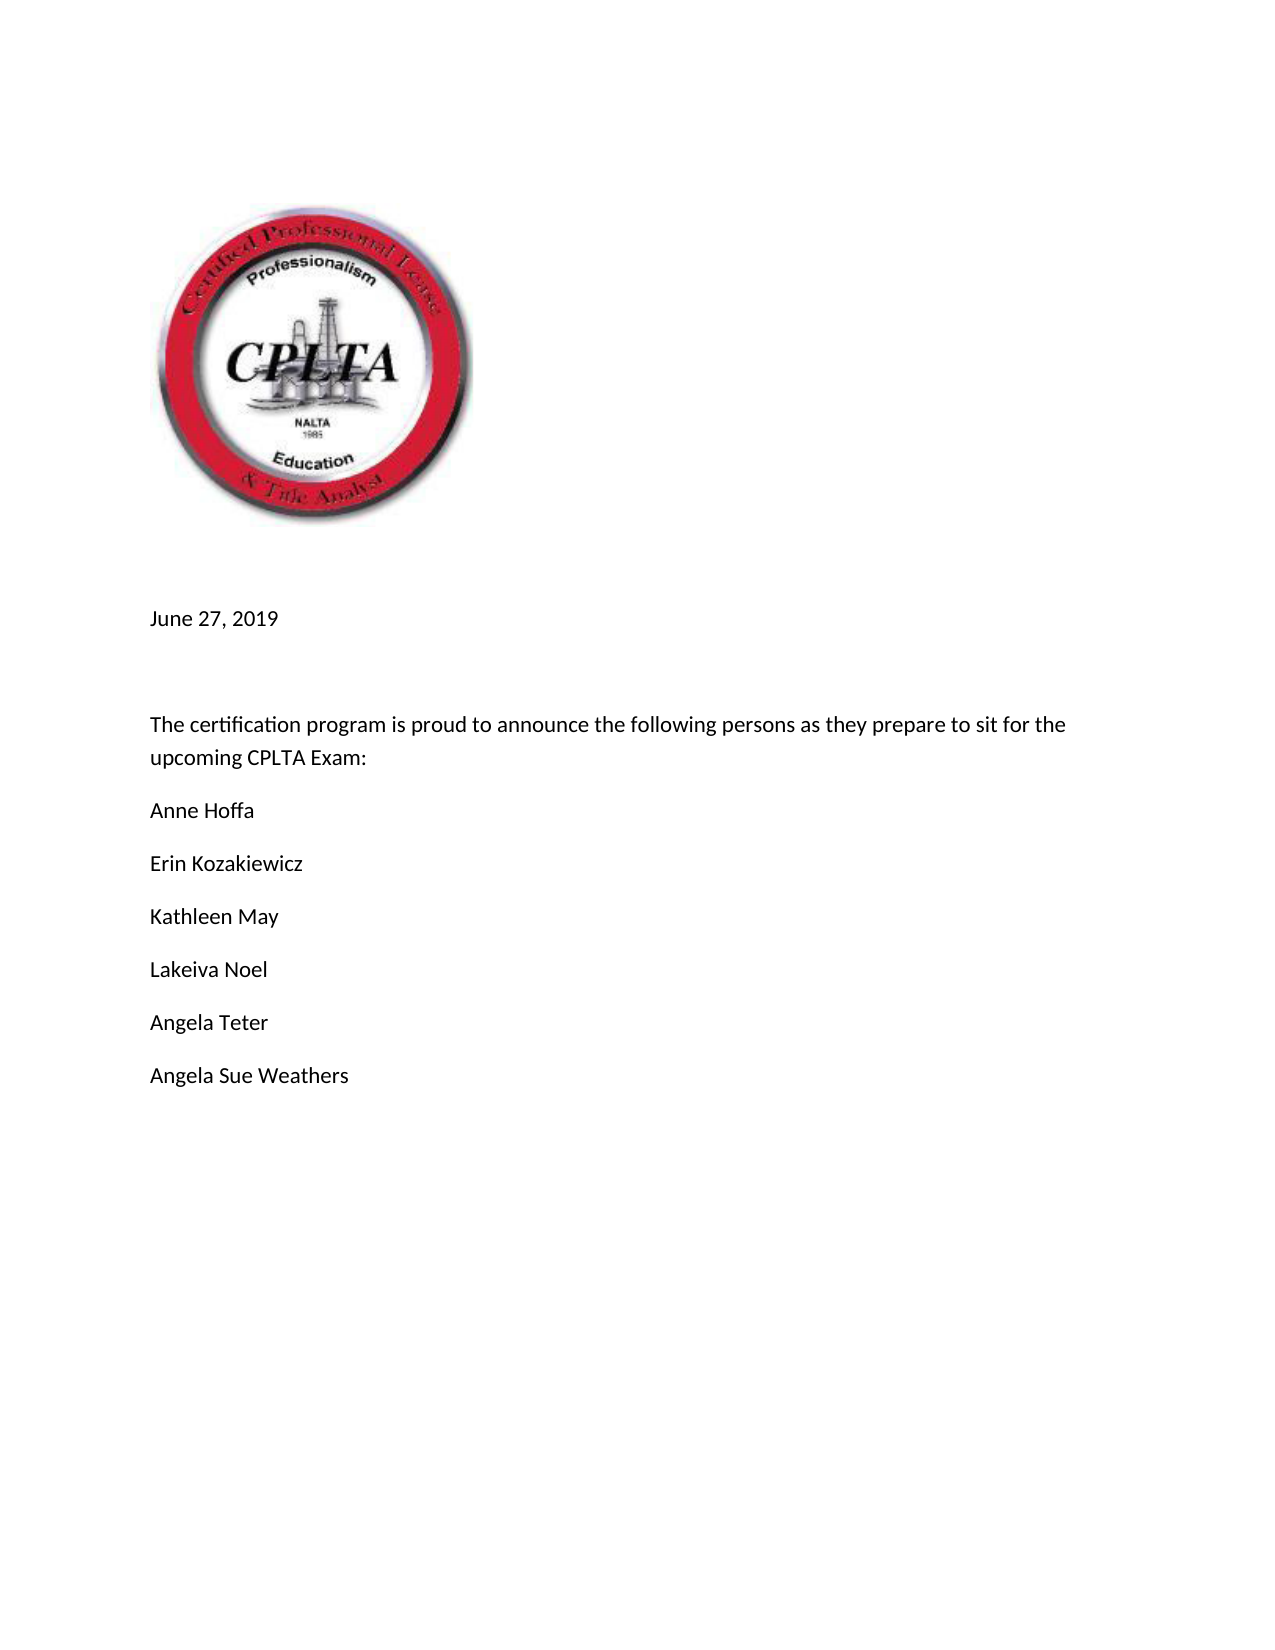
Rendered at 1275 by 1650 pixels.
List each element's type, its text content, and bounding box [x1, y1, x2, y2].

text Erin Kozakiewicz [150, 849, 1125, 877]
text Kathleen May [150, 902, 1125, 930]
text The certification program is proud to announce the following persons as they prepare to sit for the upcoming CPLTA Exam: [150, 711, 1125, 771]
text Lakeiva Noel [150, 955, 1125, 983]
text Angela Teter [150, 1008, 1125, 1036]
text Angela Sue Weathers [150, 1061, 1125, 1089]
text June 27, 2019 [150, 604, 1125, 632]
text Anne Hoffa [150, 796, 1125, 824]
